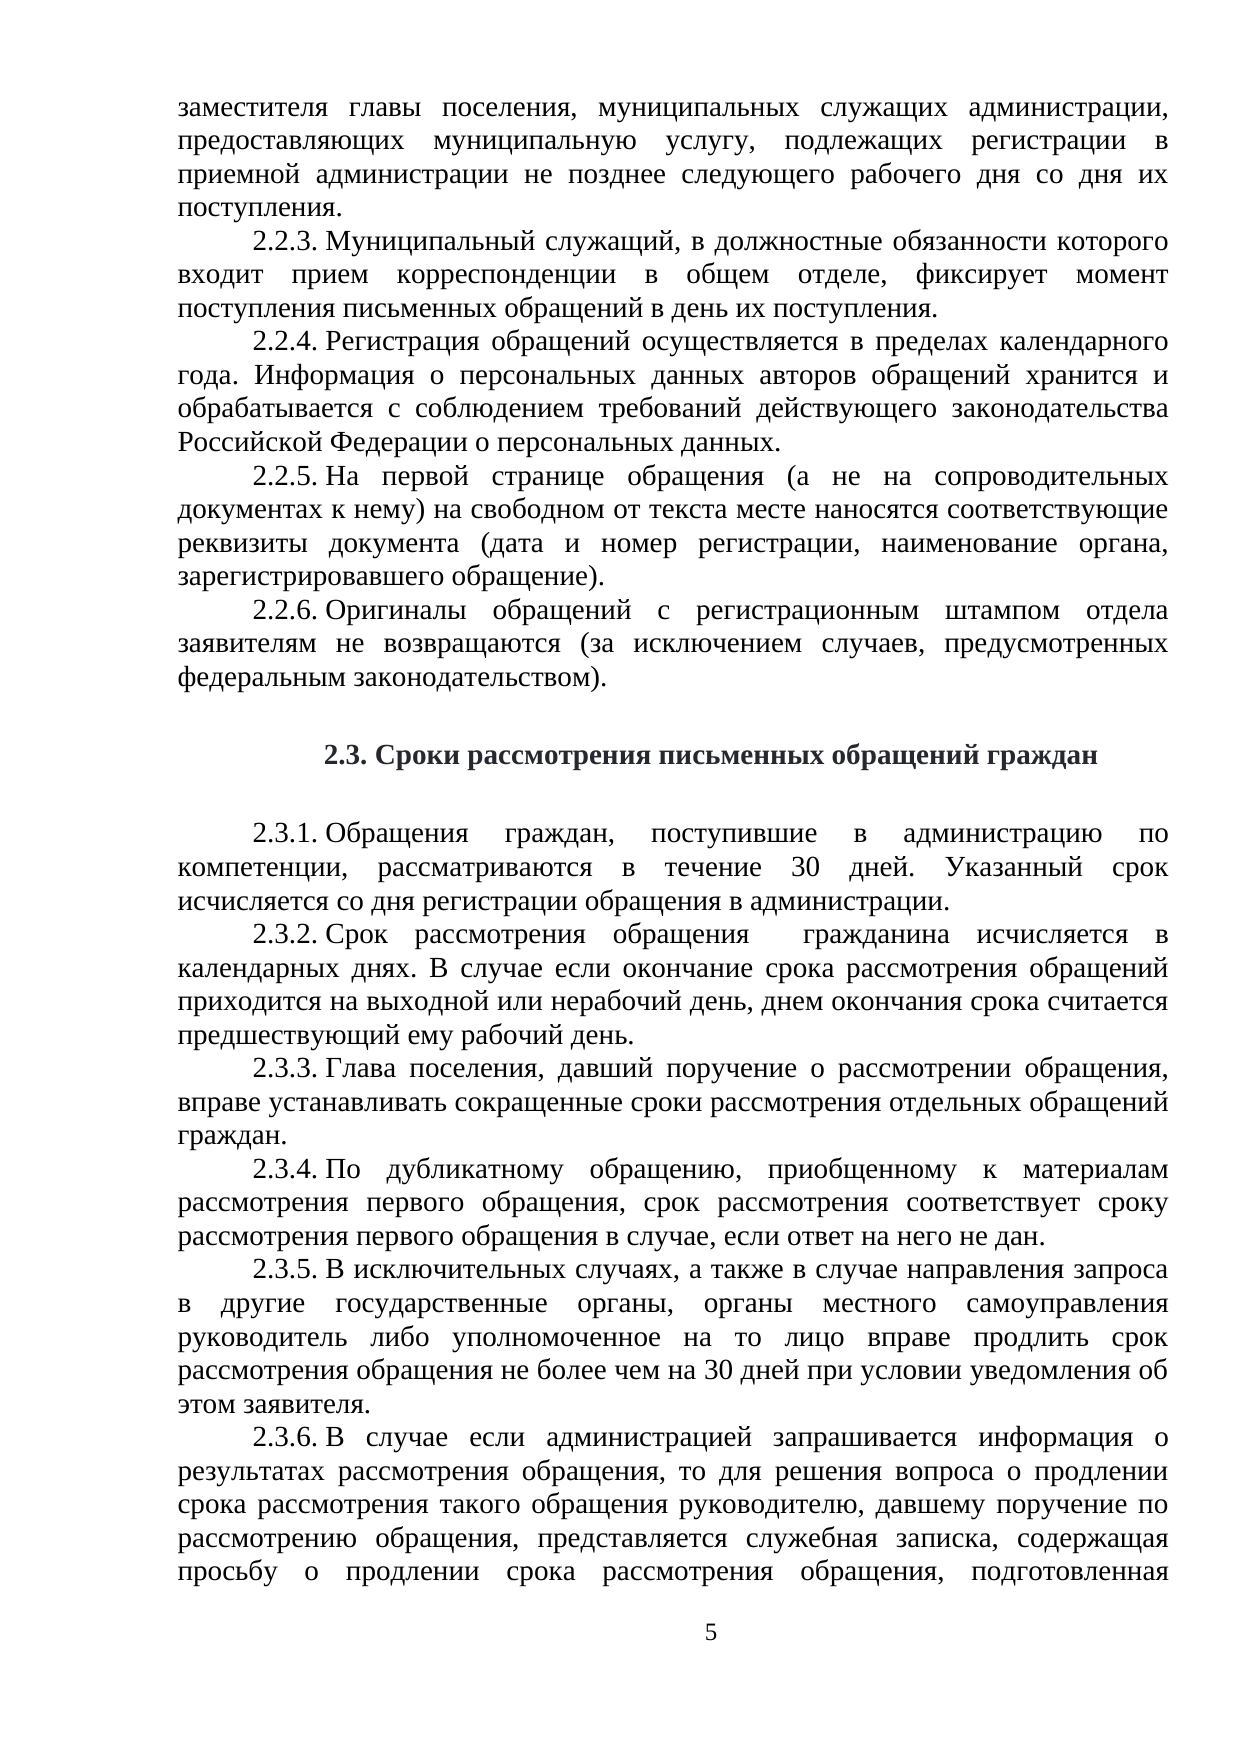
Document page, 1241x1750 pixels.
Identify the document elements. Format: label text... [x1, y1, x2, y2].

text 2.3. Сроки рассмотрения письменных обращений граждан [177, 737, 1169, 771]
text 2.3.5. В исключительных случаях, а также в случае направления запроса в другие государственные органы, органы местного самоуправления руководитель либо уполномоченное на то лицо вправе продлить срок рассмотрения обращения не более чем на 30 дней при условии уведомления об этом заявителя. [177, 1252, 1169, 1419]
text 2.3.2. Срок рассмотрения обращения гражданина исчисляется в календарных днях. В случае если окончание срока рассмотрения обращений приходится на выходной или нерабочий день, днем окончания срока считается предшествующий ему рабочий день. [177, 916, 1169, 1050]
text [177, 1419, 1169, 1587]
text 2.3.1. Обращения граждан, поступившие в администрацию по компетенции, рассматриваются в течение 30 дней. Указанный срок исчисляется со дня регистрации обращения в администрации. [177, 816, 1169, 916]
text 2.2.3. Муниципальный служащий, в должностные обязанности которого входит прием корреспонденции в общем отделе, фиксирует момент поступления письменных обращений в день их поступления. [177, 223, 1169, 323]
text 2.2.4. Регистрация обращений осуществляется в пределах календарного года. Информация о персональных данных авторов обращений хранится и обрабатывается с соблюдением требований действующего законодательства Российской Федерации о персональных данных. [177, 323, 1169, 458]
text 2.3.3. Глава поселения, давший поручение о рассмотрении обращения, вправе устанавливать сокращенные сроки рассмотрения отдельных обращений граждан. [177, 1050, 1169, 1151]
text 2.3.4. По дубликатному обращению, приобщенному к материалам рассмотрения первого обращения, срок рассмотрения соответствует сроку рассмотрения первого обращения в случае, если ответ на него не дан. [177, 1151, 1169, 1252]
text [177, 89, 1169, 223]
text 2.2.6. Оригиналы обращений с регистрационным штампом отдела заявителям не возвращаются (за исключением случаев, предусмотренных федеральным законодательством). [177, 592, 1169, 692]
text 2.2.5. На первой странице обращения (а не на сопроводительных документах к нему) на свободном от текста месте наносятся соответствующие реквизиты документа (дата и номер регистрации, наименование органа, зарегистрировавшего обращение). [177, 458, 1169, 592]
